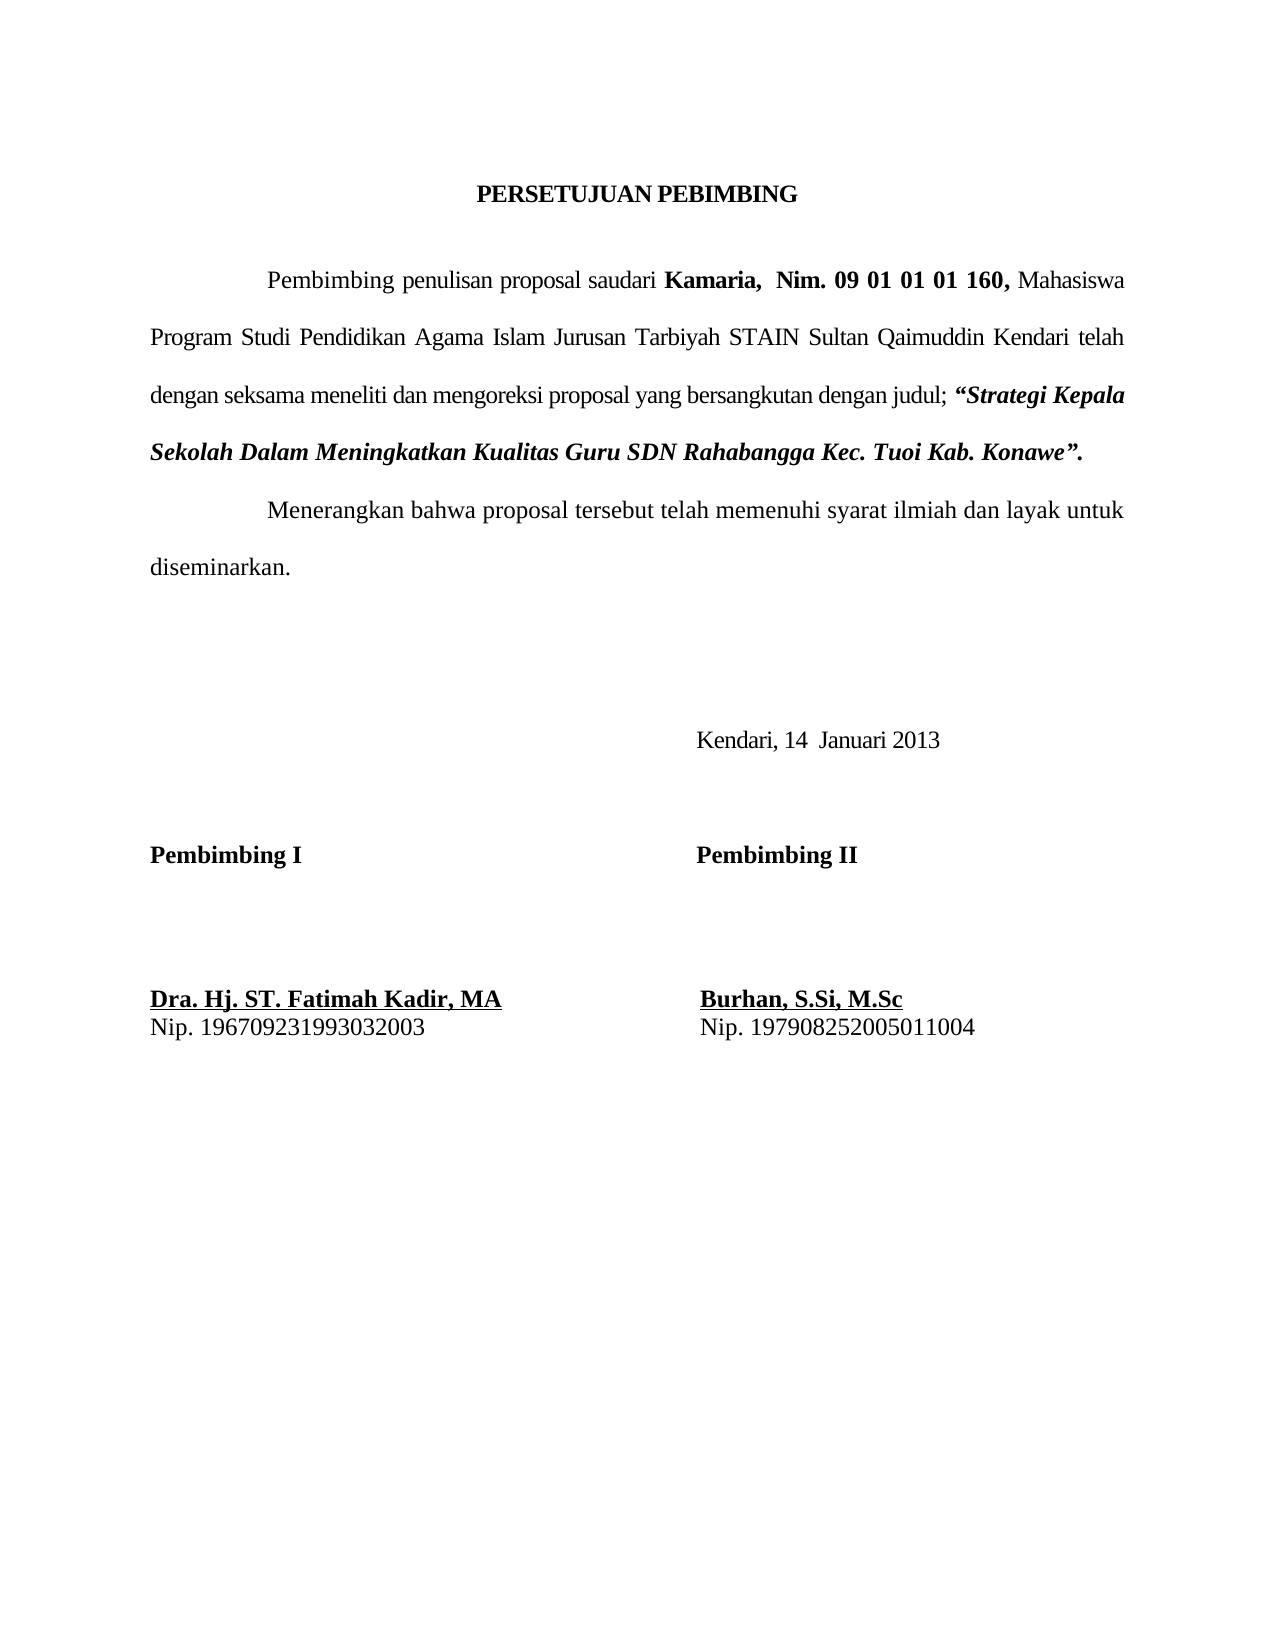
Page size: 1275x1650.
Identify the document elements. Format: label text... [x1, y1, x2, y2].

text Kendari, 14 Januari 2013 [150, 725, 1125, 754]
text Pembimbing I Pembimbing II [150, 840, 1125, 869]
text Dra. Hj. ST. Fatimah Kadir, MA Burhan, S.Si, M.Sc [150, 984, 1125, 1012]
text PERSETUJUAN PEBIMBING [150, 179, 1125, 207]
text Menerangkan bahwa proposal tersebut telah memenuhi syarat ilmiah dan layak untuk diseminarkan. [150, 495, 1125, 581]
text Nip. 196709231993032003 Nip. 197908252005011004 [150, 1012, 1125, 1041]
text Pembimbing penulisan proposal saudari Kamaria, Nim. 09 01 01 01 160, Mahasiswa Program Studi Pendidikan Agama Islam Jurusan Tarbiyah STAIN Sultan Qaimuddin Kendari telah dengan seksama meneliti dan mengoreksi proposal yang bersangkutan dengan judul; “Strategi Kepala Sekolah Dalam Meningkatkan Kualitas Guru SDN Rahabangga Kec. Tuoi Kab. Konawe”. [150, 265, 1125, 466]
